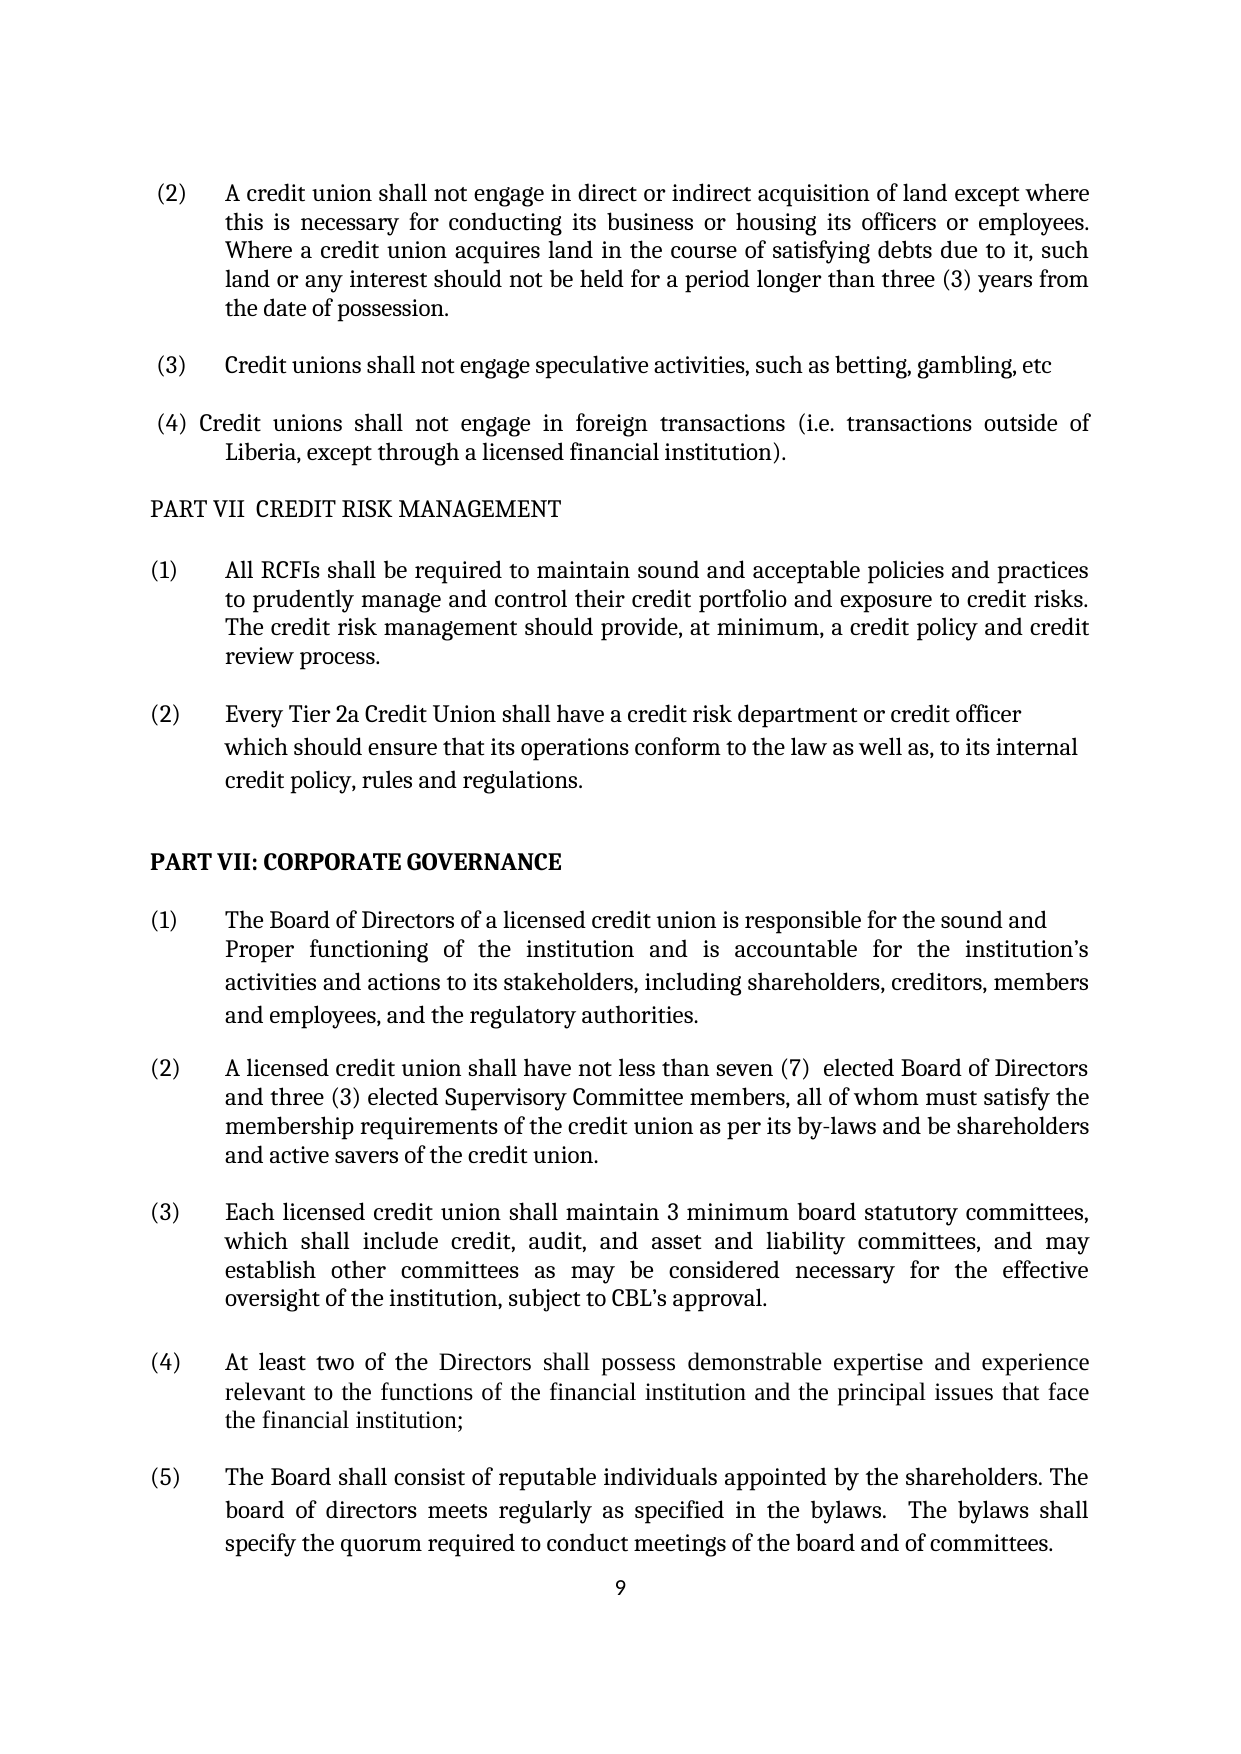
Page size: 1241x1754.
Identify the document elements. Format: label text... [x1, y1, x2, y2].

text PART VII CREDIT RISK MANAGEMENT [150, 495, 1090, 524]
text (2) A credit union shall not engage in direct or indirect acquisition of land except where this is necessary for conducting its business or housing its officers or employees. Where a credit union acquires land in the course of satisfying debts due to it, such land or any interest should not be held for a period longer than three (3) years from the date of possession. [156, 179, 1090, 322]
text PART VII: CORPORATE GOVERNANCE [150, 848, 1090, 877]
text (1) The Board of Directors of a licensed credit union is responsible for the sound and [150, 906, 1090, 934]
text (4) At least two of the Directors shall possess demonstrable expertise and experience relevant to the functions of the financial institution and the principal issues that face the financial institution; [150, 1347, 1090, 1434]
text Proper functioning of the institution and is accountable for the institution’s activities and actions to its stakeholders, including shareholders, creditors, members and employees, and the regulatory authorities. [225, 934, 1090, 1029]
list All RCFIs shall be required to maintain sound and acceptable policies and practices to prudently manage and control their credit portfolio and exposure to credit risks. The credit risk management should provide, at minimum, a credit policy and credit review process. [150, 556, 1090, 671]
text (2) A licensed credit union shall have not less than seven (7) elected Board of Directors and three (3) elected Supervisory Committee members, all of whom must satisfy the membership requirements of the credit union as per its by-laws and be shareholders and active savers of the credit union. [150, 1054, 1090, 1169]
text (3) Each licensed credit union shall maintain 3 minimum board statutory committees, which shall include credit, audit, and asset and liability committees, and may establish other committees as may be considered necessary for the effective oversight of the institution, subject to CBL’s approval. [150, 1198, 1090, 1313]
list Every Tier 2a Credit Union shall have a credit risk department or credit officer which should ensure that its operations conform to the law as well as, to its internal credit policy, rules and regulations. [150, 699, 1090, 794]
text (4) Credit unions shall not engage in foreign transactions (i.e. transactions outside of Liberia, except through a licensed financial institution). [156, 409, 1090, 466]
text (3) Credit unions shall not engage speculative activities, such as betting, gambling, etc [156, 351, 1090, 380]
text (5) The Board shall consist of reputable individuals appointed by the shareholders. The board of directors meets regularly as specified in the bylaws. The bylaws shall specify the quorum required to conduct meetings of the board and of committees. [150, 1463, 1090, 1558]
